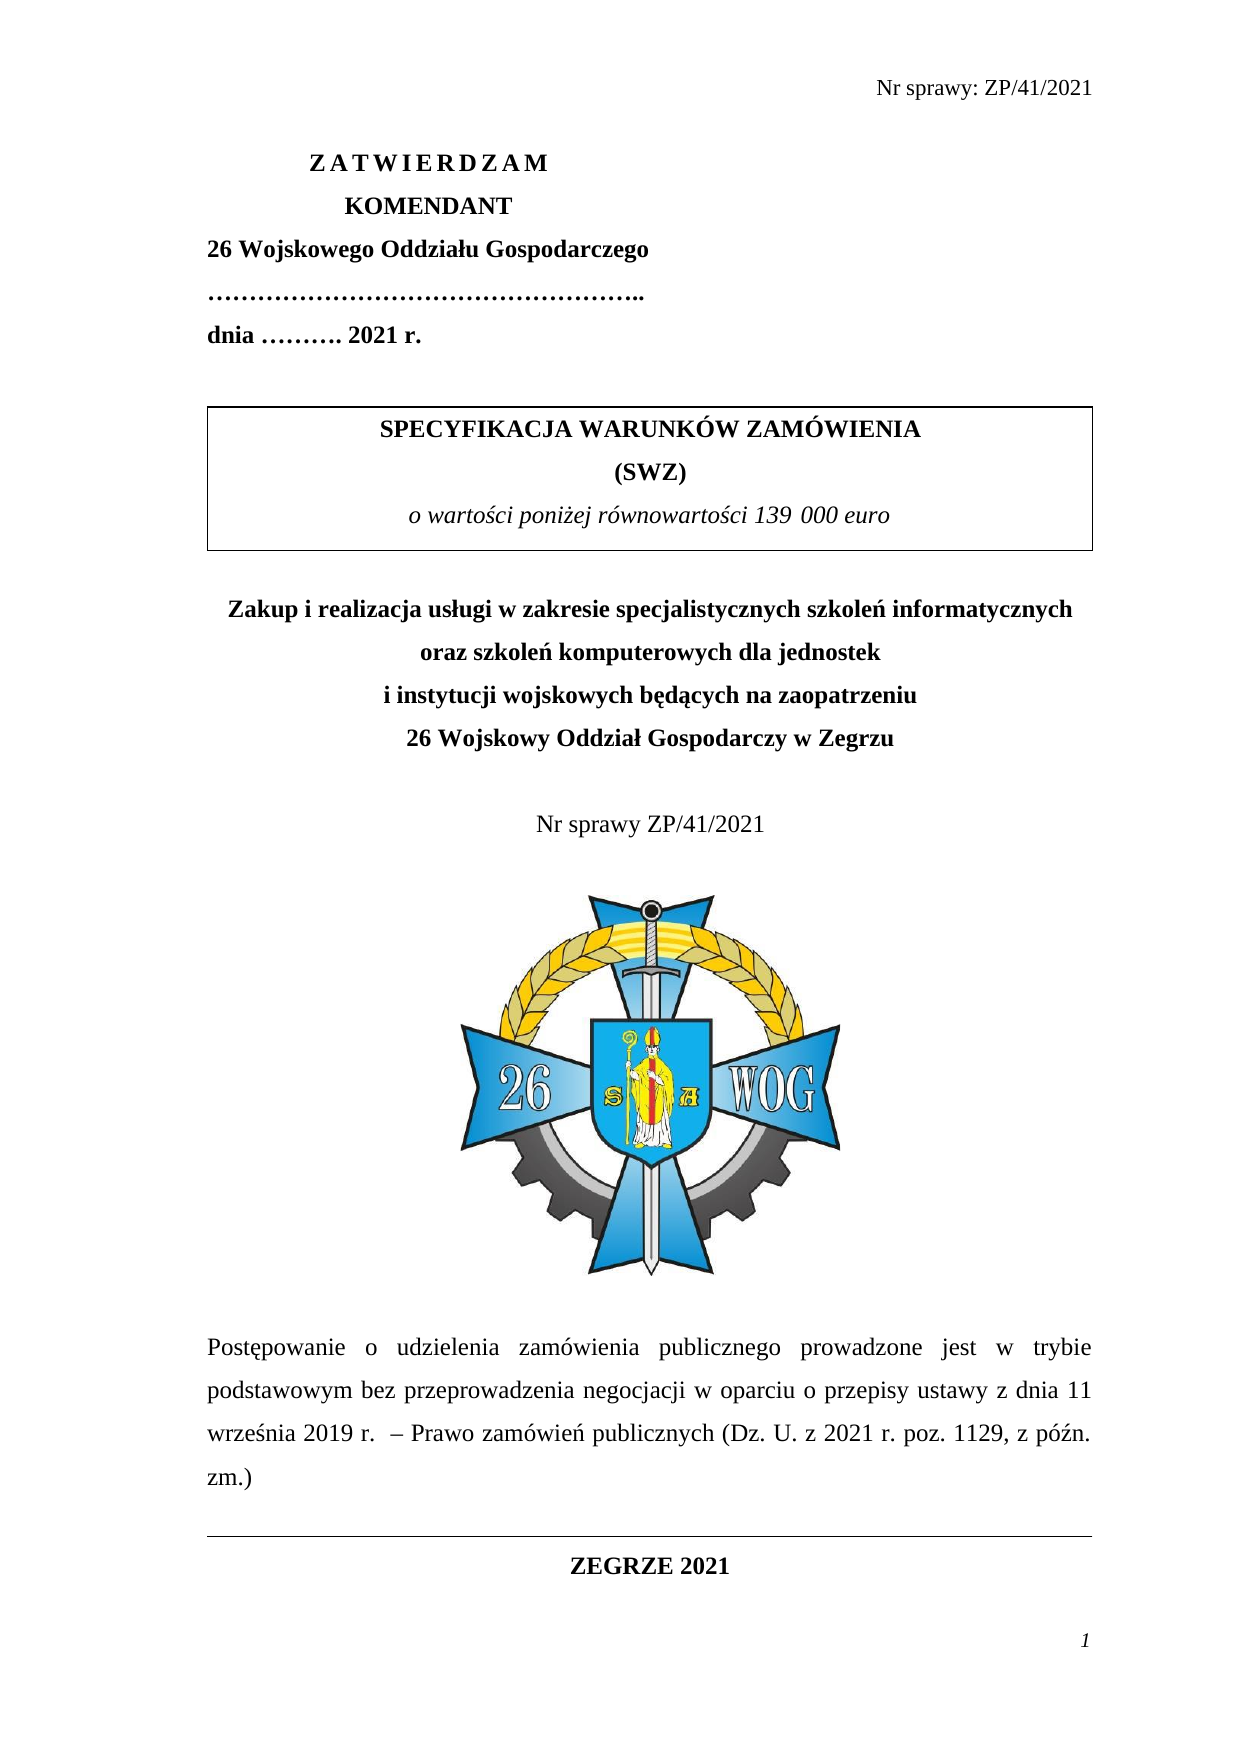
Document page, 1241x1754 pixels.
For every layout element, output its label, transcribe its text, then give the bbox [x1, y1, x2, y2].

text Postępowanie o udzielenia zamówienia publicznego prowadzone jest w trybie podstawowym bez przeprowadzenia negocjacji w oparciu o przepisy ustawy z dnia 11 września 2019 r. – Prawo zamówień publicznych (Dz. U. z 2021 r. poz. 1129, z późn. zm.) [207, 1332, 1092, 1490]
text Zakup i realizacja usługi w zakresie specjalistycznych szkoleń informatycznych oraz szkoleń komputerowych dla jednostek [207, 594, 1094, 666]
text 26 Wojskowy Oddział Gospodarczy w Zegrzu [207, 723, 1094, 752]
text Nr sprawy ZP/41/2021 [207, 809, 1094, 838]
text ZATWIERDZAM [207, 148, 650, 176]
picture [460, 895, 841, 1276]
text dnia ………. 2021 r. [207, 320, 650, 349]
text …………………………………………….. [207, 277, 650, 306]
table_header SPECYFIKACJA WARUNKÓW ZAMÓWIENIA (SWZ) o wartości poniżej równowartości 139 000 euro [208, 408, 1092, 549]
text ZEGRZE 2021 [207, 1551, 1092, 1580]
text 26 Wojskowego Oddziału Gospodarczego [207, 234, 650, 263]
text i instytucji wojskowych będących na zaopatrzeniu [207, 680, 1094, 709]
text KOMENDANT [207, 191, 650, 219]
